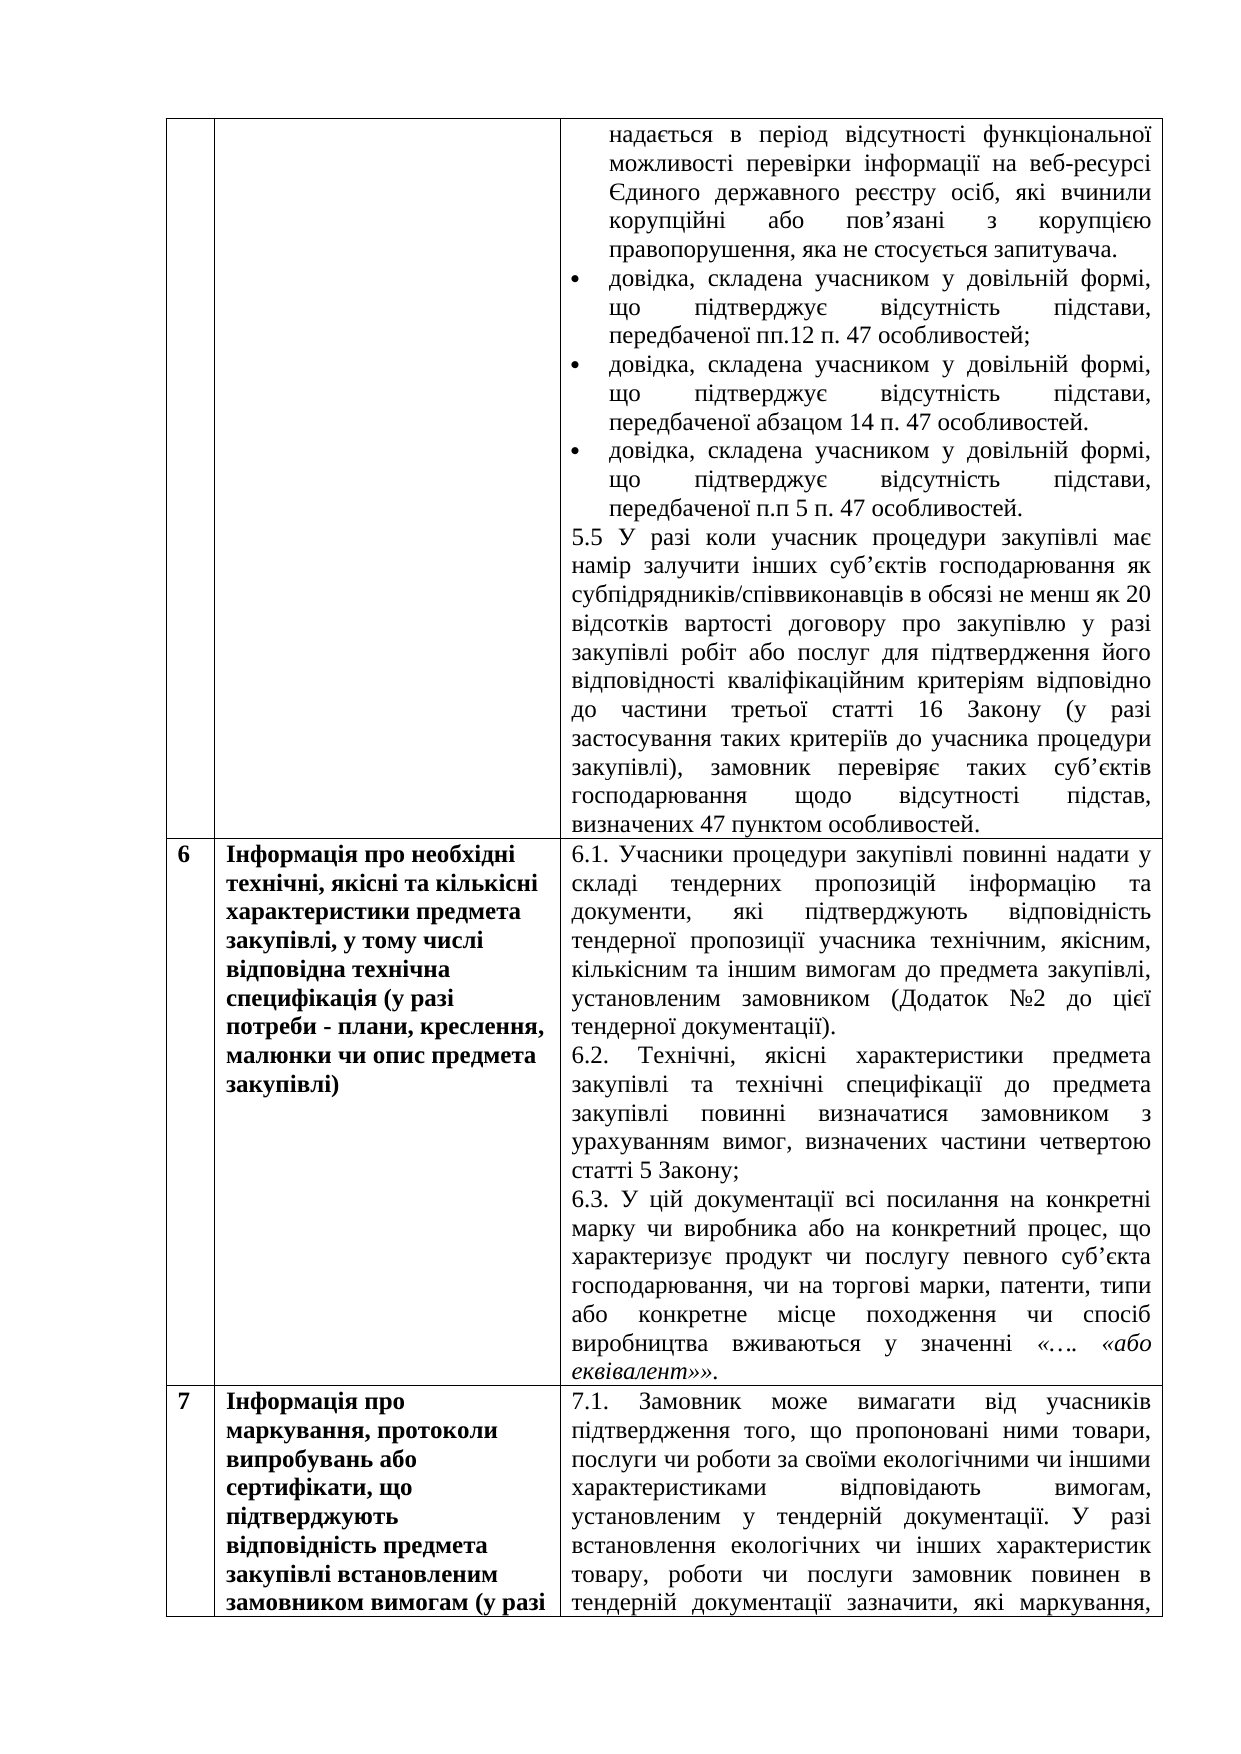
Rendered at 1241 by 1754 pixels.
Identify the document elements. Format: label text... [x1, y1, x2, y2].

table_cell 6.1. Учасники процедури закупівлі повинні надати у складі тендерних пропозицій інформацію та документи, які підтверджують відповідність тендерної пропозиції учасника технічним, якісним, кількісним та іншим вимогам до предмета закупівлі, установленим замовником (Додаток №2 до цієї тендерної документації). 6.2. Технічні, якісні характеристики предмета закупівлі та технічні специфікації до предмета закупівлі повинні визначатися замовником з урахуванням вимог, визначених частини четвертою статті 5 Закону; 6.3. У цій документації всі посилання на конкретні марку чи виробника або на конкретний процес, що характеризує продукт чи послугу певного суб’єкта господарювання, чи на торгові марки, патенти, типи або конкретне місце походження чи спосіб виробництва вживаються у значенні «…. «або еквівалент»». [561, 839, 1162, 1385]
table_cell 6 [167, 839, 214, 1385]
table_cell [561, 1386, 1162, 1616]
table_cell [561, 119, 1162, 838]
table_cell Інформація про необхідні технічні, якісні та кількісні характеристики предмета закупівлі, у тому числі відповідна технічна специфікація (у разі потреби - плани, креслення, малюнки чи опис предмета закупівлі) [215, 839, 560, 1385]
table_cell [215, 119, 560, 838]
table_cell 5 [167, 119, 214, 838]
table_cell 7 [167, 1386, 214, 1616]
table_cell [215, 1386, 560, 1616]
